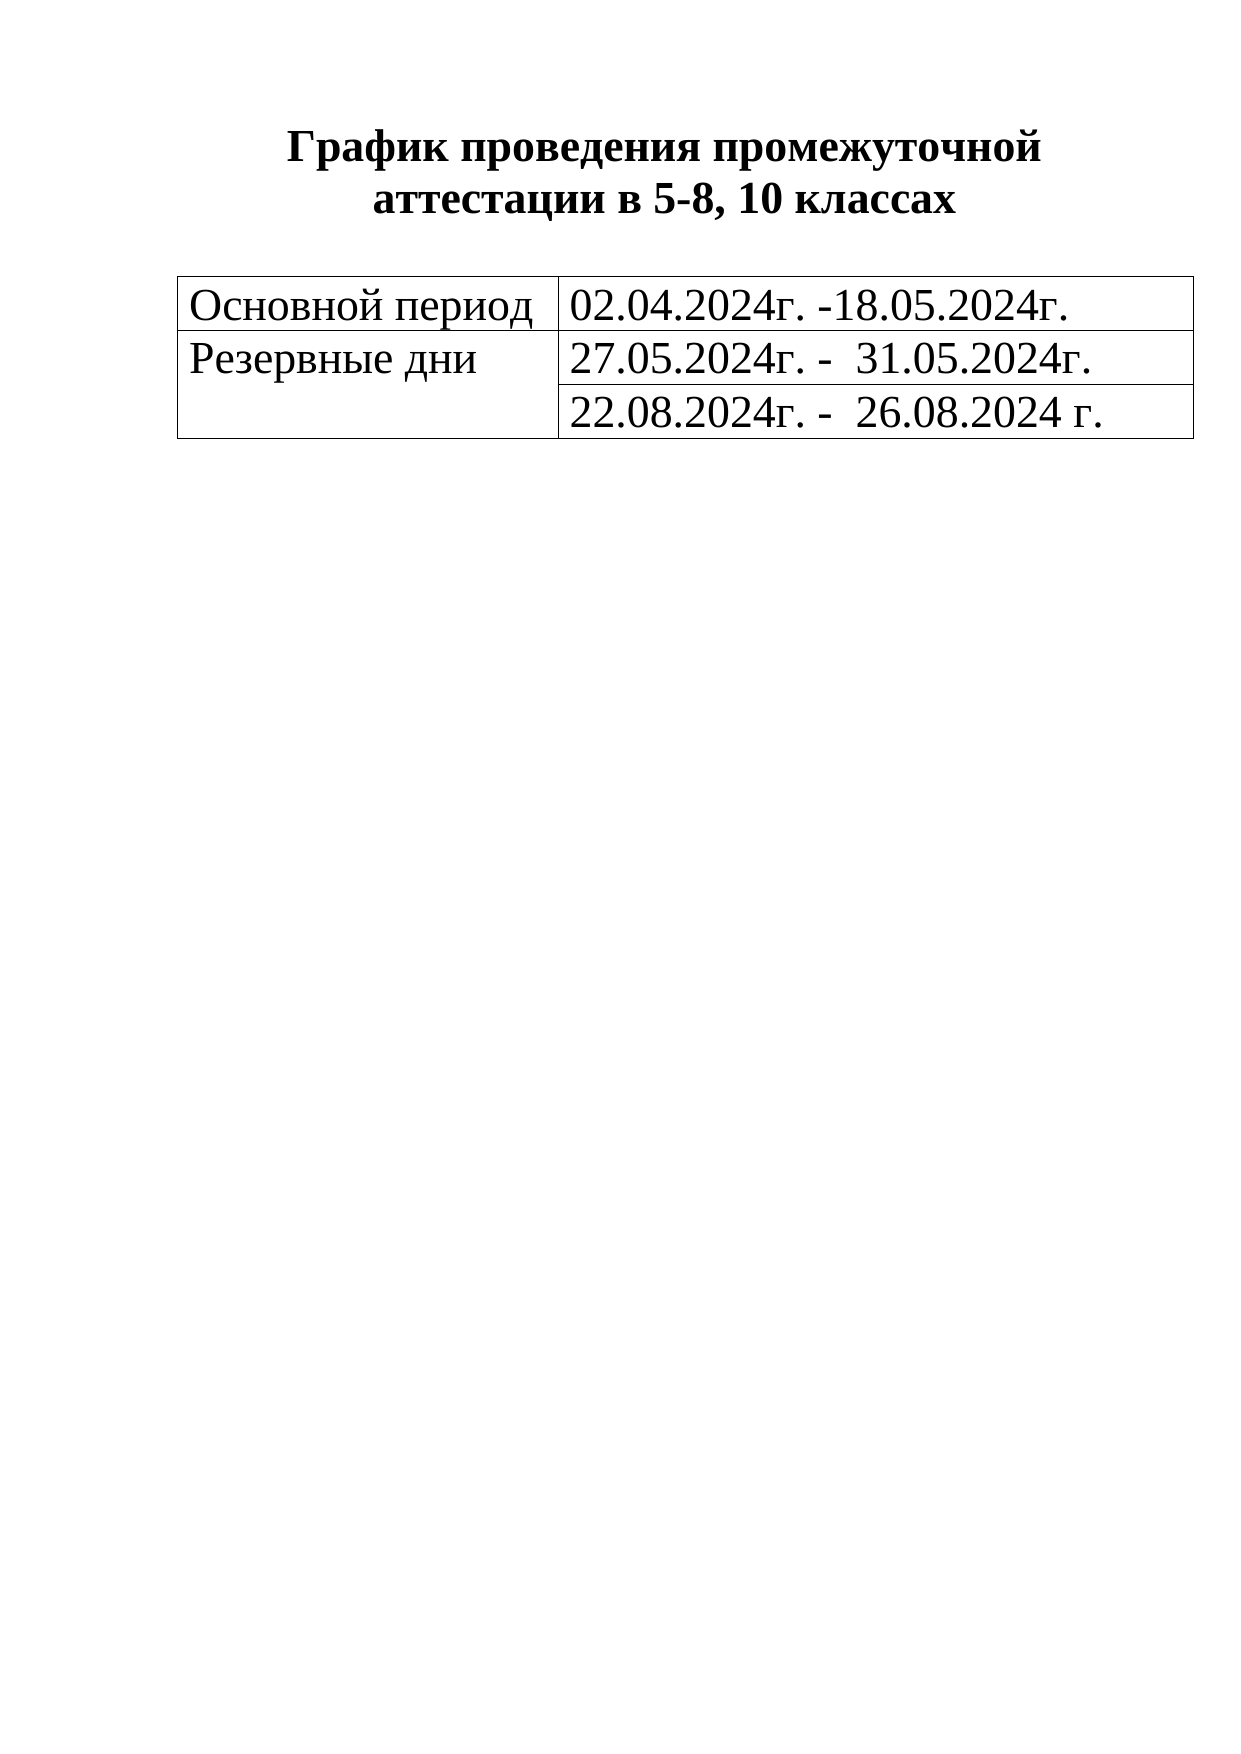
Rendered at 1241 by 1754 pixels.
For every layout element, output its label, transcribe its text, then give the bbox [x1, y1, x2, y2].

text График проведения промежуточной аттестации в 5-8, 10 классах [177, 118, 1152, 223]
table_header Основной период [178, 277, 558, 330]
table_cell 27.05.2024г. - 31.05.2024г. [559, 331, 1193, 384]
table_cell 22.08.2024г. - 26.08.2024 г. [559, 385, 1193, 437]
table_cell Резервные дни [178, 331, 558, 437]
table_header 02.04.2024г. -18.05.2024г. [559, 277, 1193, 330]
